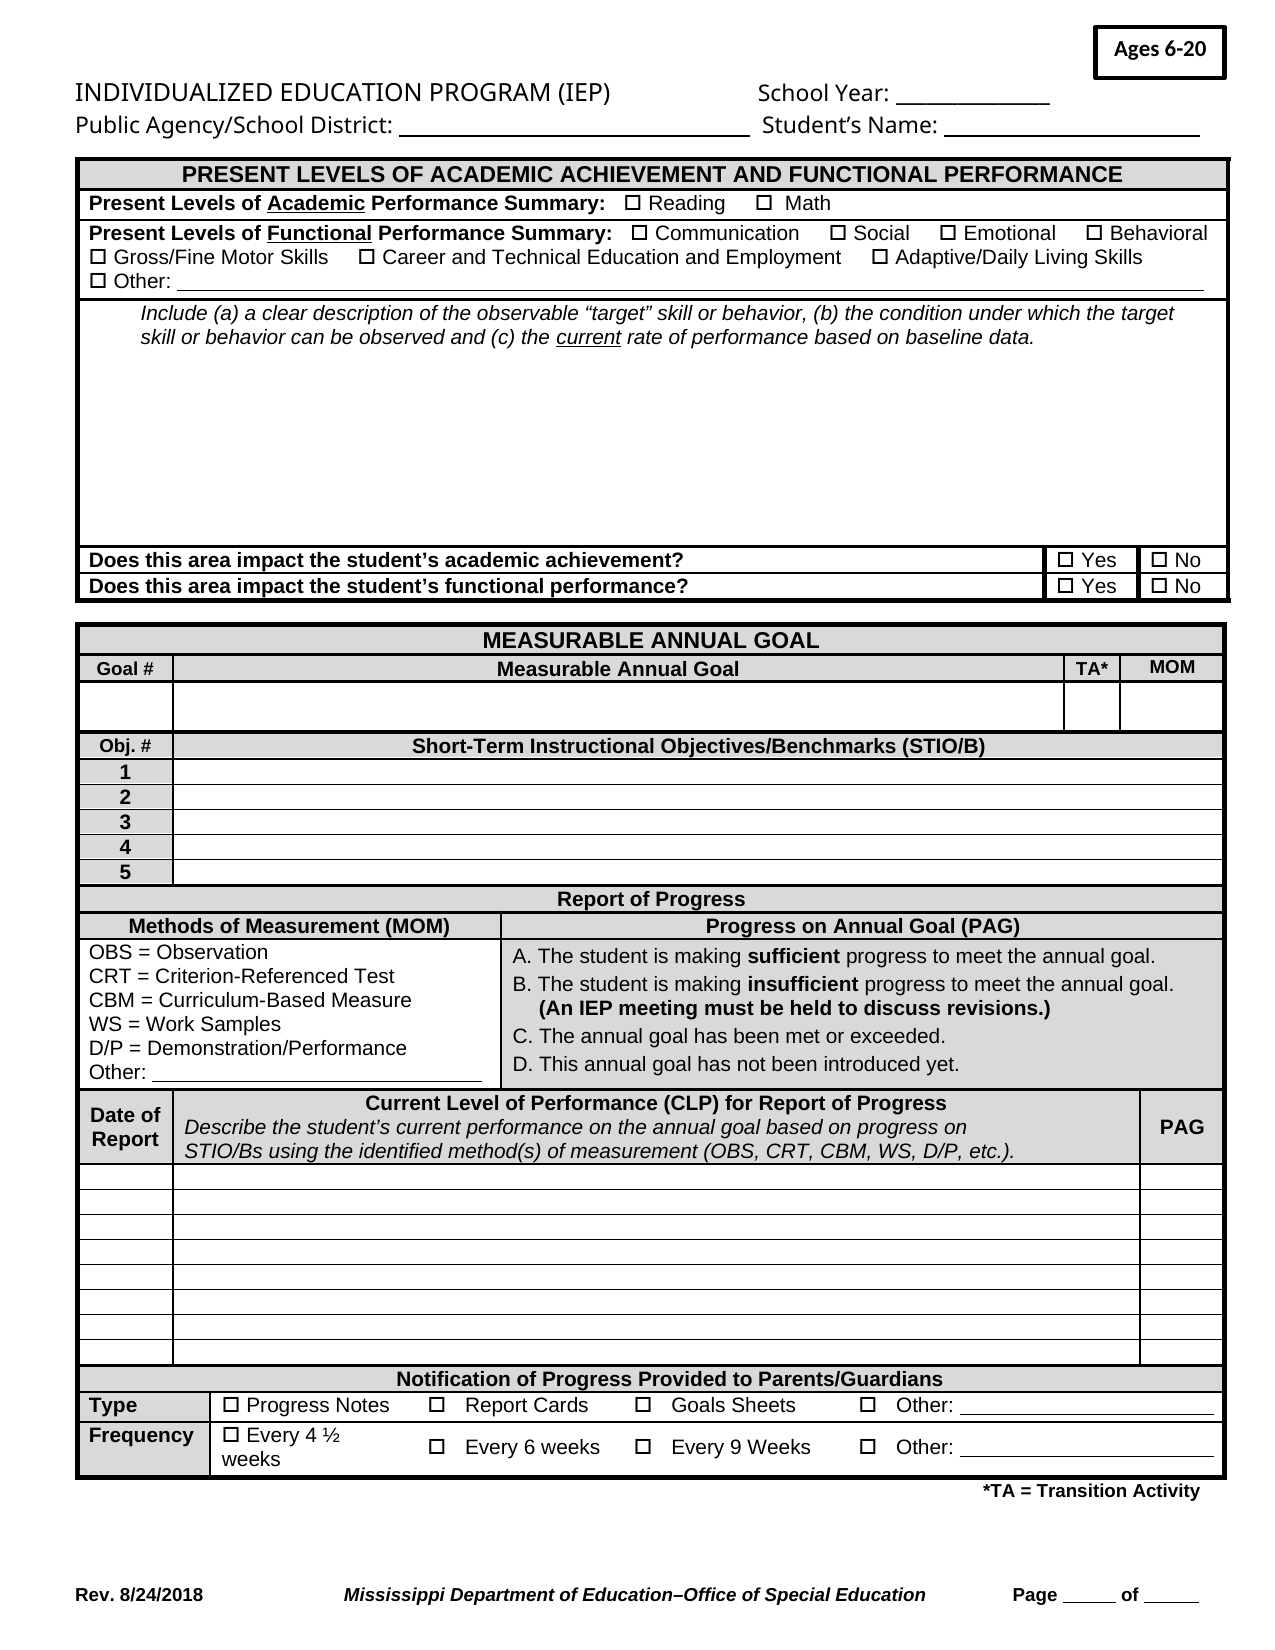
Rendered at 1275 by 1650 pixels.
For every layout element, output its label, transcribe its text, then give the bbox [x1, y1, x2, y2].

table_cell MOM [1121, 656, 1222, 680]
table_cell [80, 1240, 172, 1264]
table_cell Yes [1047, 548, 1136, 572]
table_cell [174, 683, 1063, 730]
table_cell [80, 1290, 172, 1314]
table_cell Every 4 ½ weeks [211, 1423, 416, 1475]
table_cell [80, 1340, 172, 1364]
table_cell [80, 1215, 172, 1239]
table_cell [80, 1315, 172, 1339]
table_cell Include (a) a clear description of the observable “target” skill or behavior, (b) the condition under which the target skill or behavior can be observed and (c) the current rate of performance based on baseline data. [80, 301, 1226, 545]
table_cell Notification of Progress Provided to Parents/Guardians [80, 1367, 1222, 1391]
table_cell Progress Notes [211, 1393, 416, 1421]
table_cell [174, 1290, 1139, 1314]
table_cell [80, 1265, 172, 1289]
table_cell [1141, 1265, 1222, 1289]
table_cell 2 [80, 785, 172, 808]
table_cell [174, 1165, 1139, 1189]
table_cell [174, 1265, 1139, 1289]
table_cell [1141, 1290, 1222, 1314]
table_cell Report Cards [416, 1393, 622, 1421]
table_cell [1141, 1190, 1222, 1214]
table_cell 5 [80, 860, 172, 883]
table_cell [1141, 1340, 1222, 1364]
table_cell Yes [1047, 574, 1136, 598]
table_header MEASURABLE ANNUAL GOAL [80, 627, 1222, 653]
table_cell A. The student is making sufficient progress to meet the annual goal. B. The student is making insufficient progress to meet the annual goal. (An IEP meeting must be held to discuss revisions.) C. The annual goal has been met or exceeded. D. This annual goal has not been introduced yet. [502, 940, 1222, 1088]
table_cell Short-Term Instructional Objectives/Benchmarks (STIO/B) [174, 734, 1222, 757]
table_cell Measurable Annual Goal [174, 656, 1063, 680]
table_cell Date of Report [80, 1091, 172, 1163]
table_cell [80, 683, 172, 730]
table_cell Report of Progress [80, 887, 1222, 911]
table_cell [174, 810, 1222, 833]
table_cell No [1141, 574, 1226, 598]
table_cell [174, 760, 1222, 783]
table_cell [80, 1165, 172, 1189]
table_cell Goal # [80, 656, 172, 680]
table_cell Frequency [80, 1423, 209, 1475]
table_cell 3 [80, 810, 172, 833]
table_cell [174, 860, 1222, 883]
table_cell Every 9 Weeks [622, 1423, 847, 1475]
table_cell Other: [847, 1393, 1222, 1421]
table_cell [1141, 1240, 1222, 1264]
table_cell Present Levels of Academic Performance Summary: Reading Math [80, 191, 1226, 219]
table_cell OBS = Observation CRT = Criterion-Referenced Test CBM = Curriculum-Based Measure WS = Work Samples D/P = Demonstration/Performance Other: [80, 940, 500, 1088]
table_cell [1141, 1315, 1222, 1339]
table_cell [174, 1190, 1139, 1214]
table_cell [1141, 1165, 1222, 1189]
table_cell Does this area impact the student’s functional performance? [80, 574, 1042, 598]
table_cell [174, 1240, 1139, 1264]
table_cell Current Level of Performance (CLP) for Report of Progress Describe the student’s current performance on the annual goal based on progress on STIO/Bs using the identified method(s) of measurement (OBS, CRT, CBM, WS, D/P, etc.). [174, 1091, 1139, 1163]
table_cell [80, 1190, 172, 1214]
table_cell [174, 785, 1222, 808]
table_cell 4 [80, 835, 172, 858]
table_cell Obj. # [80, 734, 172, 757]
table_header PRESENT LEVELS OF ACADEMIC ACHIEVEMENT AND FUNCTIONAL PERFORMANCE [80, 161, 1226, 188]
table_cell [174, 835, 1222, 858]
table_cell [174, 1340, 1139, 1364]
table_cell 1 [80, 760, 172, 783]
table_cell Type [80, 1393, 209, 1421]
table_cell TA* [1065, 656, 1119, 680]
table_cell Methods of Measurement (MOM) [80, 914, 500, 938]
table_cell Other: [847, 1423, 1222, 1475]
table_cell [1065, 683, 1119, 730]
table_cell Goals Sheets [622, 1393, 847, 1421]
table_cell Present Levels of Functional Performance Summary: Communication Social Emotional Behavioral Gross/Fine Motor Skills Career and Technical Education and Employment Adaptive/Daily Living Skills Other: [80, 221, 1226, 297]
table_cell Every 6 weeks [416, 1423, 622, 1475]
table_cell Progress on Annual Goal (PAG) [502, 914, 1222, 938]
table_cell [1121, 683, 1222, 730]
table_cell Does this area impact the student’s academic achievement? [80, 548, 1042, 572]
table_cell PAG [1141, 1091, 1222, 1163]
table_cell [1141, 1215, 1222, 1239]
text *TA = Transition Activity [75, 1480, 1200, 1502]
table_cell [174, 1315, 1139, 1339]
table_cell No [1141, 548, 1226, 572]
table_cell [174, 1215, 1139, 1239]
